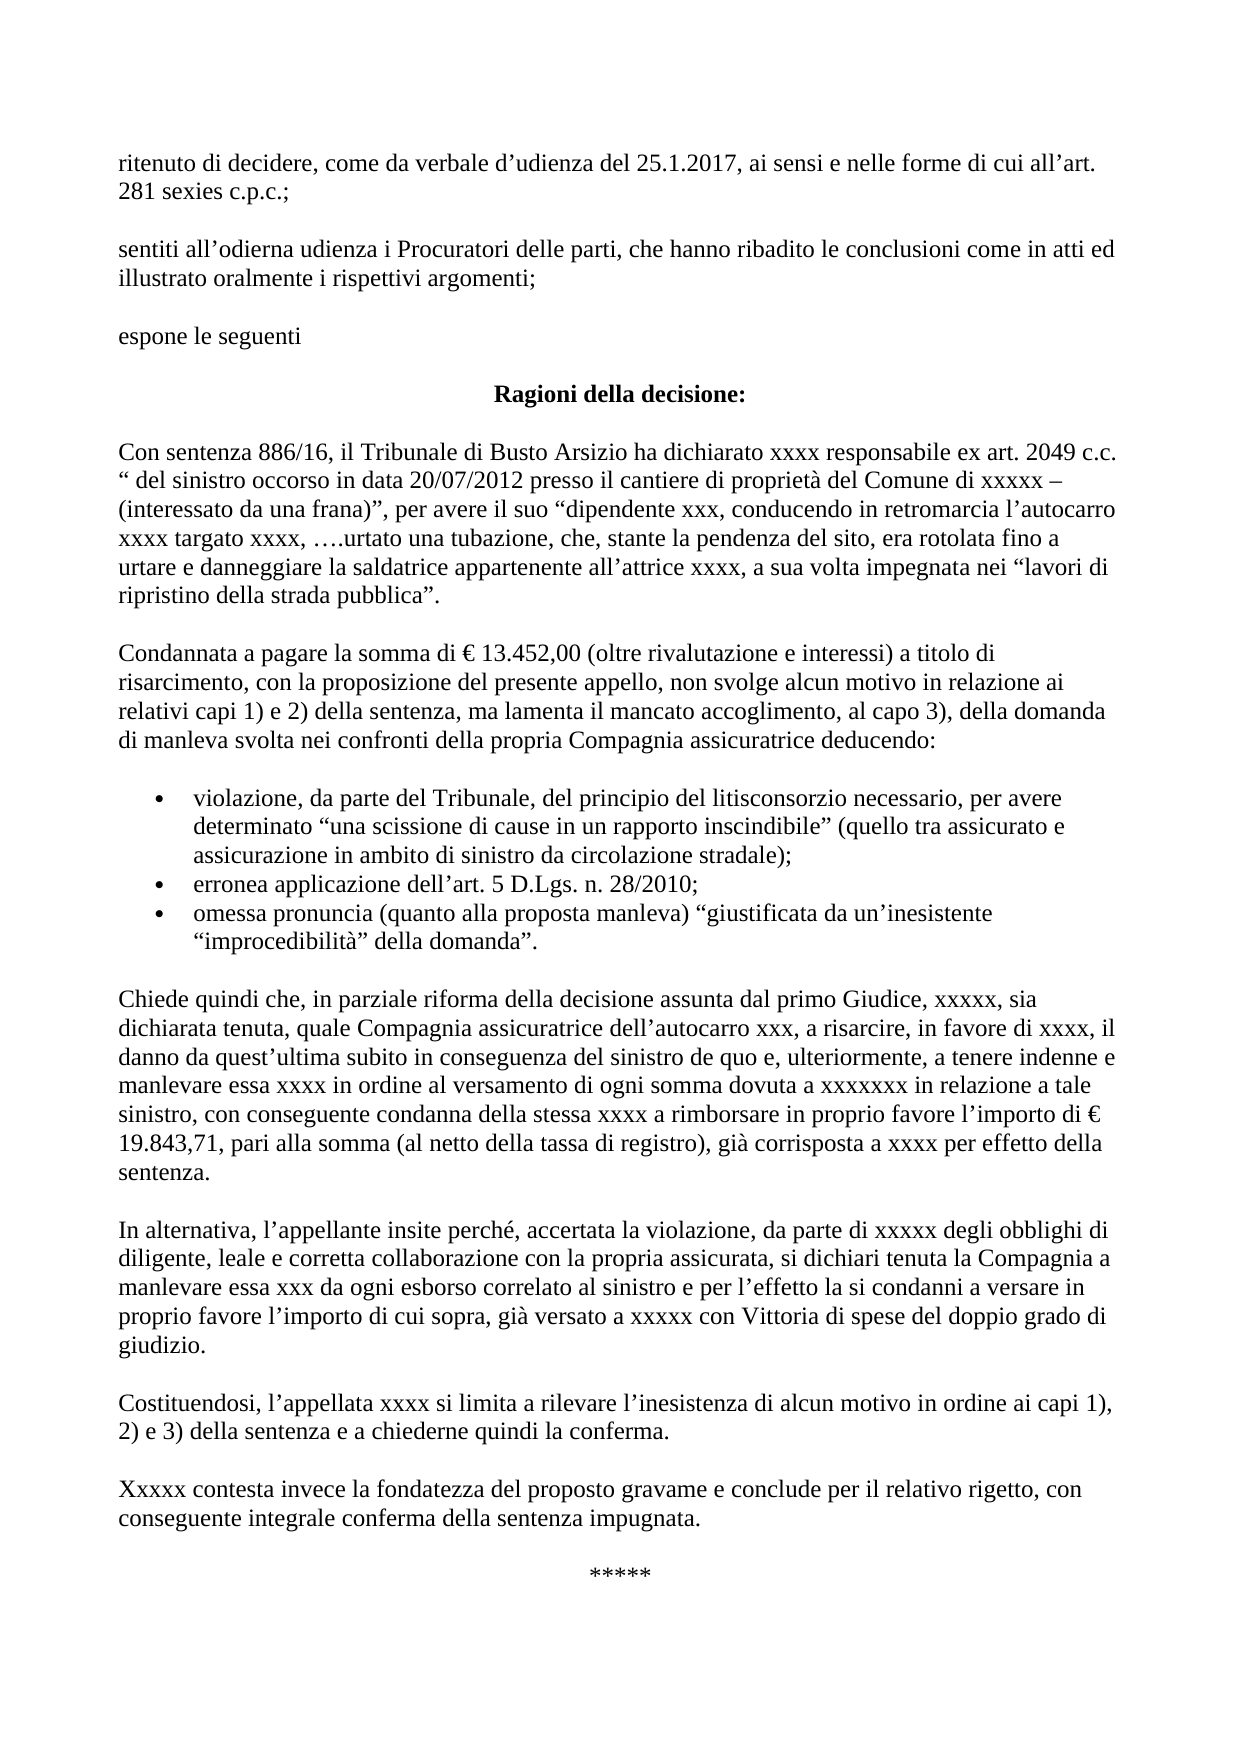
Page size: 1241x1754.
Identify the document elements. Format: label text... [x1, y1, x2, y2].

text Ragioni della decisione: [118, 379, 1122, 408]
text espone le seguenti [118, 321, 1122, 350]
text Chiede quindi che, in parziale riforma della decisione assunta dal primo Giudice, xxxxx, sia dichiarata tenuta, quale Compagnia assicuratrice dell’autocarro xxx, a risarcire, in favore di xxxx, il danno da quest’ultima subito in conseguenza del sinistro de quo e, ulteriormente, a tenere indenne e manlevare essa xxxx in ordine al versamento di ogni somma dovuta a xxxxxxx in relazione a tale sinistro, con conseguente condanna della stessa xxxx a rimborsare in proprio favore l’importo di € 19.843,71, pari alla somma (al netto della tassa di registro), già corrisposta a xxxx per effetto della sentenza. [118, 984, 1122, 1186]
list violazione, da parte del Tribunale, del principio del litisconsorzio necessario, per avere determinato “una scissione di cause in un rapporto inscindibile” (quello tra assicurato e assicurazione in ambito di sinistro da circolazione stradale); [156, 783, 1122, 869]
list erronea applicazione dell’art. 5 D.Lgs. n. 28/2010; [156, 869, 1122, 898]
text Costituendosi, l’appellata xxxx si limita a rilevare l’inesistenza di alcun motivo in ordine ai capi 1), 2) e 3) della sentenza e a chiederne quindi la conferma. [118, 1388, 1122, 1445]
text Con sentenza 886/16, il Tribunale di Busto Arsizio ha dichiarato xxxx responsabile ex art. 2049 c.c. “ del sinistro occorso in data 20/07/2012 presso il cantiere di proprietà del Comune di xxxxx – (interessato da una frana)”, per avere il suo “dipendente xxx, conducendo in retromarcia l’autocarro xxxx targato xxxx, ….urtato una tubazione, che, stante la pendenza del sito, era rotolata fino a urtare e danneggiare la saldatrice appartenente all’attrice xxxx, a sua volta impegnata nei “lavori di ripristino della strada pubblica”. [118, 437, 1122, 609]
text Xxxxx contesta invece la fondatezza del proposto gravame e conclude per il relativo rigetto, con conseguente integrale conferma della sentenza impugnata. [118, 1474, 1122, 1532]
list omessa pronuncia (quanto alla proposta manleva) “giustificata da un’inesistente “improcedibilità” della domanda”. [156, 898, 1122, 955]
text ***** [118, 1561, 1122, 1590]
text sentiti all’odierna udienza i Procuratori delle parti, che hanno ribadito le conclusioni come in atti ed illustrato oralmente i rispettivi argomenti; [118, 234, 1122, 292]
text In alternativa, l’appellante insite perché, accertata la violazione, da parte di xxxxx degli obblighi di diligente, leale e corretta collaborazione con la propria assicurata, si dichiari tenuta la Compagnia a manlevare essa xxx da ogni esborso correlato al sinistro e per l’effetto la si condanni a versare in proprio favore l’importo di cui sopra, già versato a xxxxx con Vittoria di spese del doppio grado di giudizio. [118, 1215, 1122, 1358]
text Condannata a pagare la somma di € 13.452,00 (oltre rivalutazione e interessi) a titolo di risarcimento, con la proposizione del presente appello, non svolge alcun motivo in relazione ai relativi capi 1) e 2) della sentenza, ma lamenta il mancato accoglimento, al capo 3), della domanda di manleva svolta nei confronti della propria Compagnia assicuratrice deducendo: [118, 638, 1122, 753]
text ritenuto di decidere, come da verbale d’udienza del 25.1.2017, ai sensi e nelle forme di cui all’art. 281 sexies c.p.c.; [118, 148, 1122, 205]
